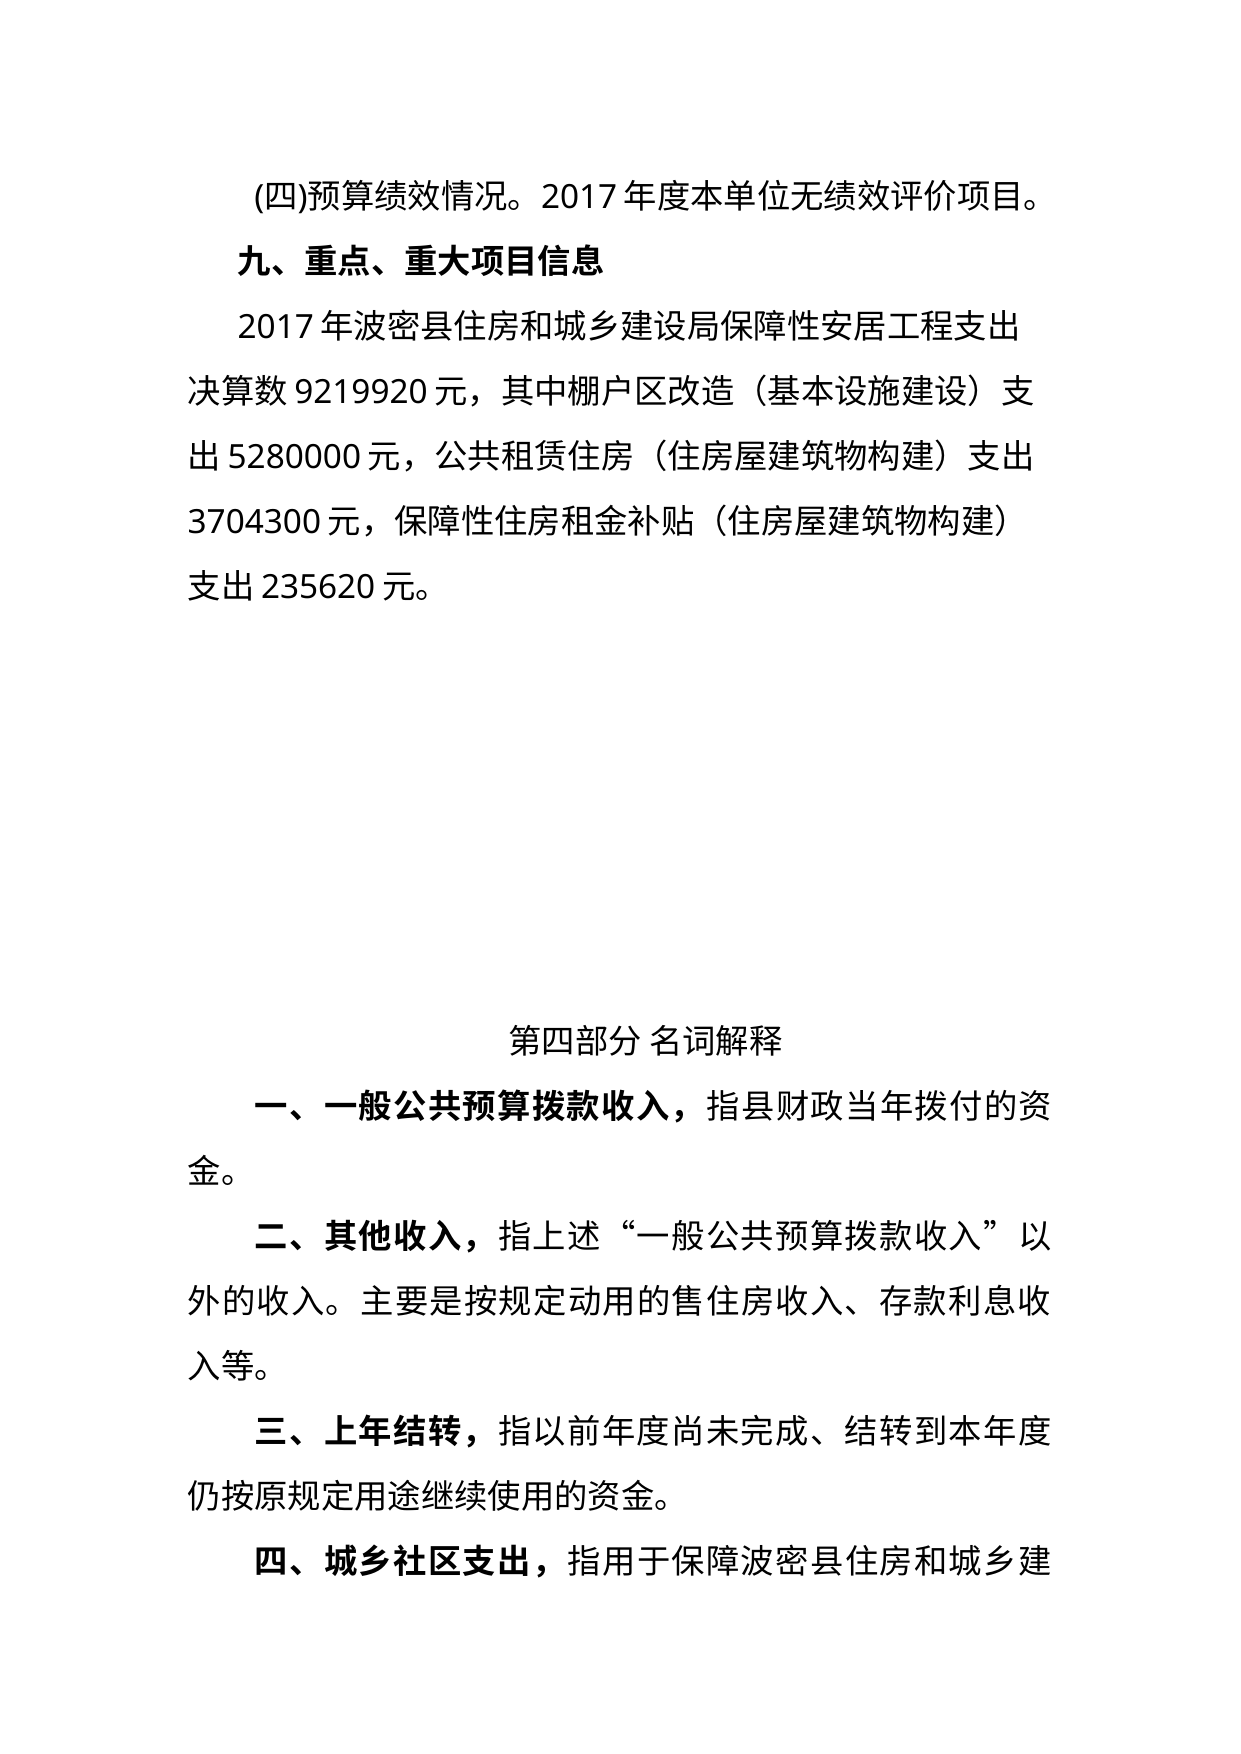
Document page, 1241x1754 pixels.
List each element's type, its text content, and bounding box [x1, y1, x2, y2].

text 九、重点、重大项目信息 [187, 227, 1053, 292]
text 二、其他收入，指上述“一般公共预算拨款收入”以外的收入。主要是按规定动用的售住房收入、存款利息收入等。 [187, 1202, 1053, 1397]
text 三、上年结转，指以前年度尚未完成、结转到本年度仍按原规定用途继续使用的资金。 [187, 1397, 1053, 1527]
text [187, 1527, 1053, 1592]
text 第四部分 名词解释 [237, 1007, 1053, 1072]
text (四)预算绩效情况。2017年度本单位无绩效评价项目。 [187, 162, 1053, 227]
text 一、一般公共预算拨款收入，指县财政当年拨付的资金。 [187, 1072, 1053, 1202]
text 2017年波密县住房和城乡建设局保障性安居工程支出决算数9219920元，其中棚户区改造（基本设施建设）支出5280000元，公共租赁住房（住房屋建筑物构建）支出3704300元，保障性住房租金补贴（住房屋建筑物构建）支出235620元。 [187, 292, 1053, 617]
